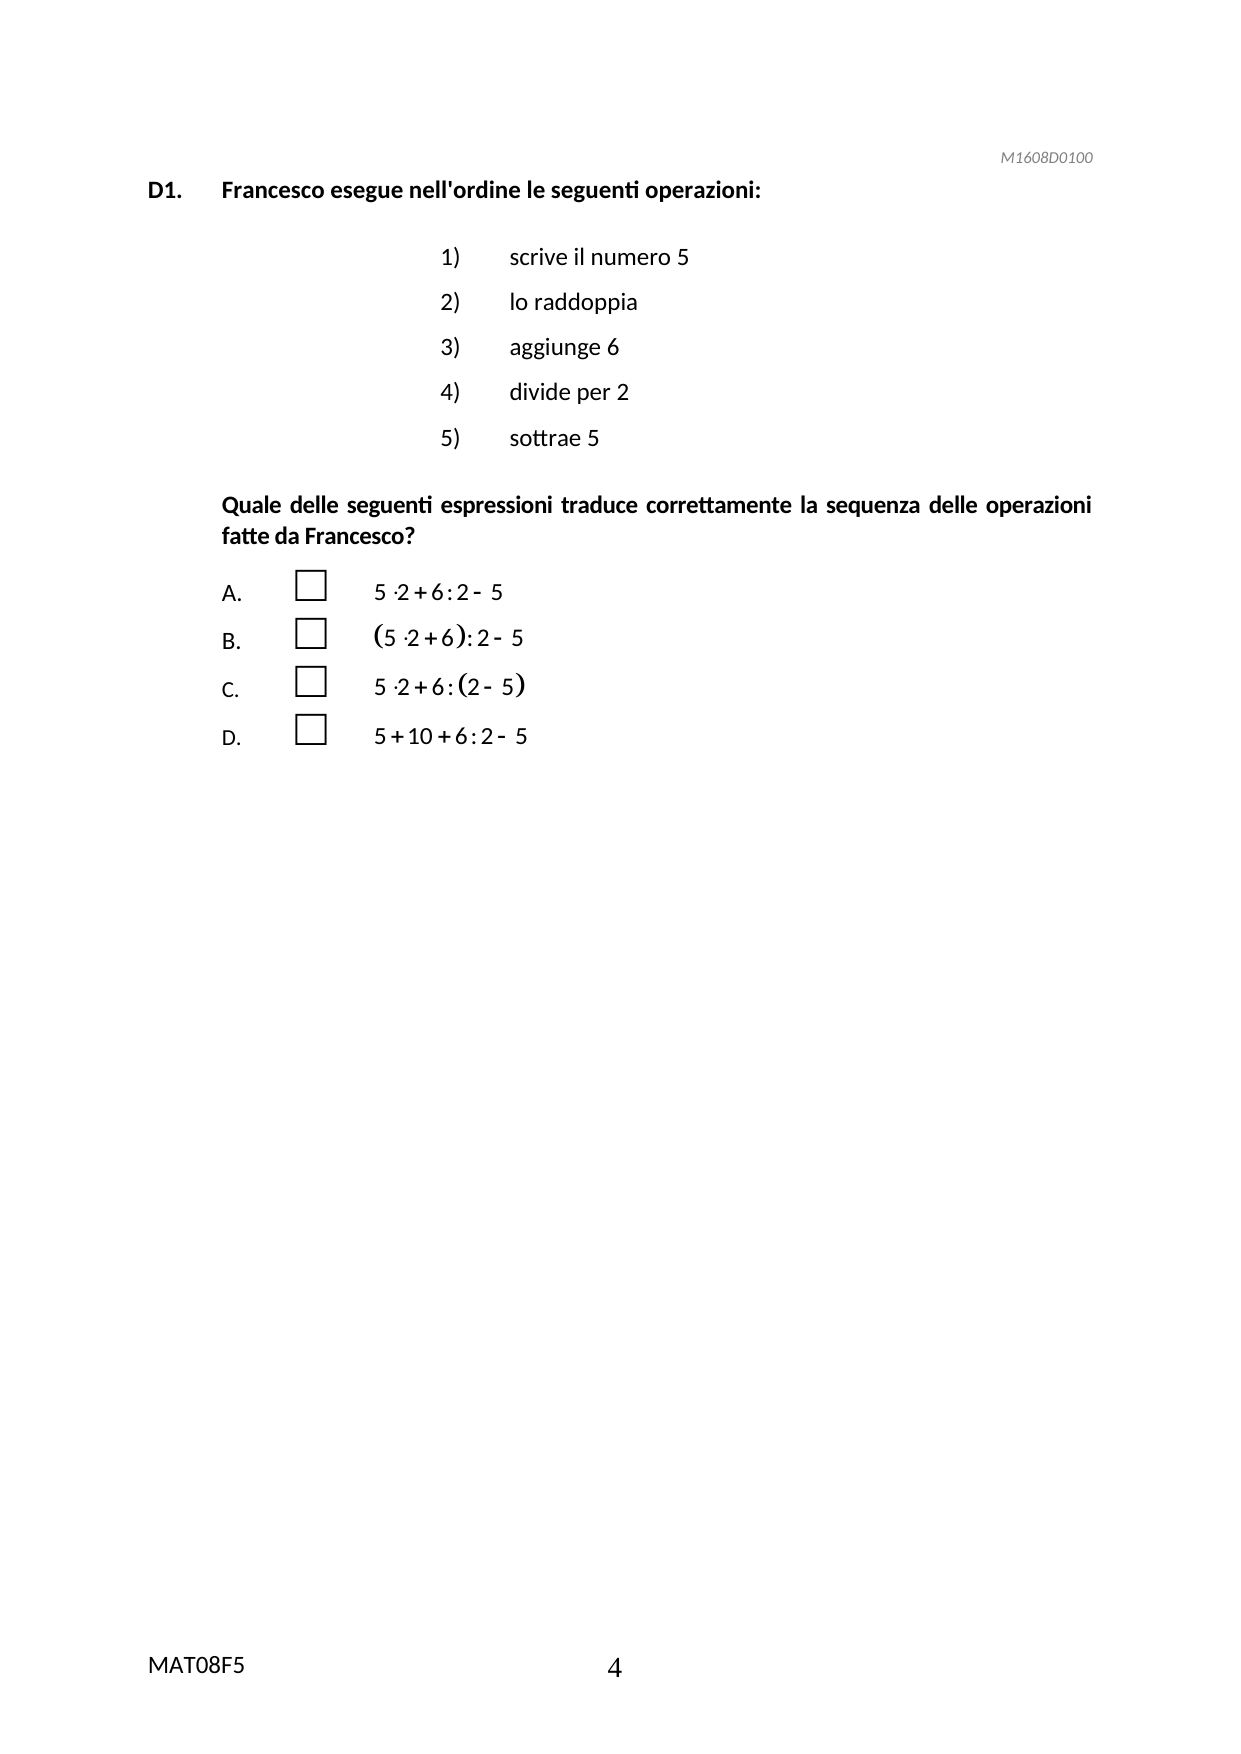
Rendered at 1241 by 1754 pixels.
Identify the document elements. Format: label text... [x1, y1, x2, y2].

table_cell sottrae 5 [473, 416, 700, 461]
text D1. Francesco esegue nell'ordine le seguenti operazioni: [148, 174, 1092, 205]
text C. □ [222, 659, 1092, 707]
table_cell aggiunge 6 [473, 326, 700, 371]
text A. □ [222, 563, 1092, 611]
table_cell 2) [403, 281, 472, 326]
table_header 1) [403, 235, 472, 281]
table_cell 3) [403, 326, 472, 371]
text M1608D0100 [148, 148, 1092, 168]
table_cell lo raddoppia [473, 281, 700, 326]
table_cell 4) [403, 371, 472, 416]
table_header scrive il numero 5 [473, 235, 700, 281]
text D. □ [222, 707, 1092, 754]
text Quale delle seguenti espressioni traduce correttamente la sequenza delle operazioni fatte da Francesco? [222, 489, 1092, 550]
table_cell 5) [403, 416, 472, 461]
table_cell divide per 2 [473, 371, 700, 416]
text B. □ [222, 611, 1092, 659]
